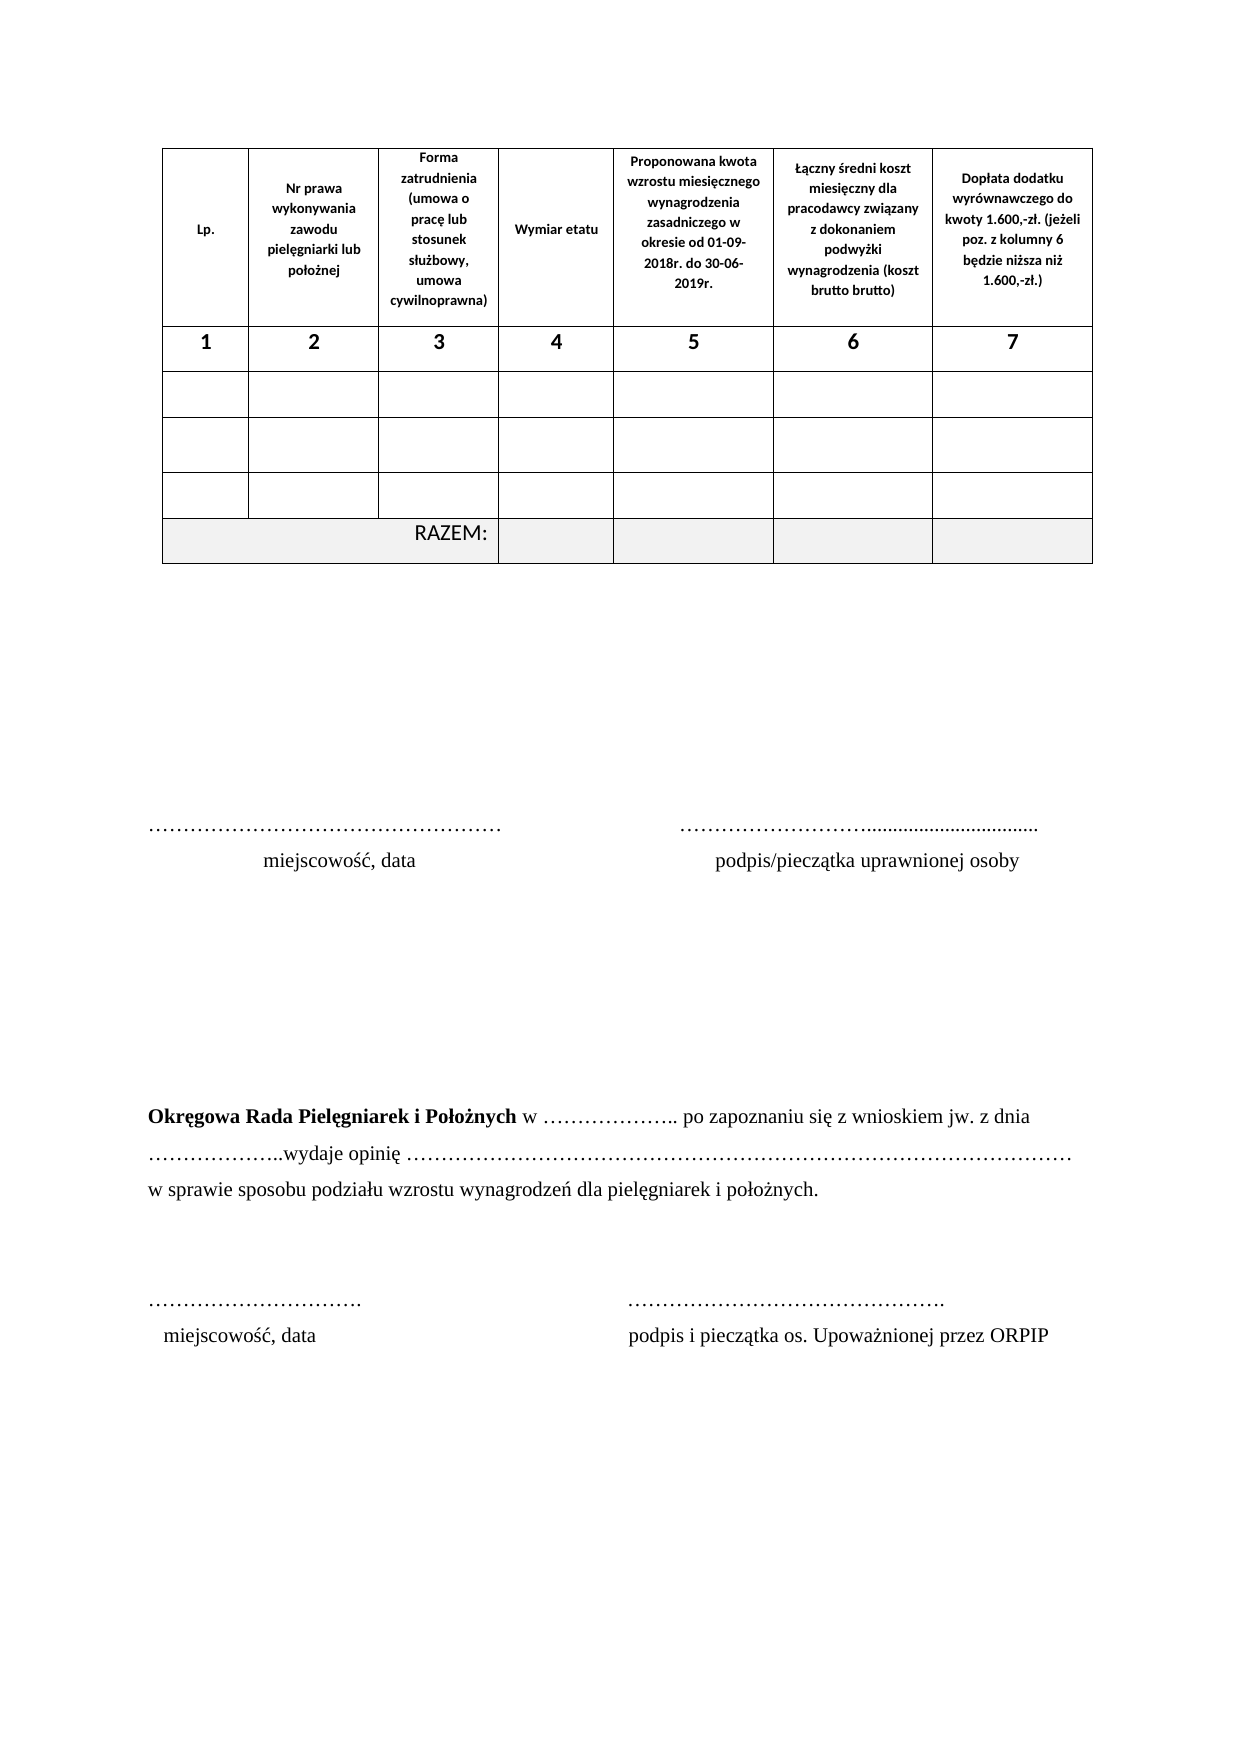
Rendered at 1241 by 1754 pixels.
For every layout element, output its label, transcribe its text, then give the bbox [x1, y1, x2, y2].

table_cell [774, 372, 932, 417]
table_cell 1 [163, 327, 248, 371]
text miejscowość, data podpis/pieczątka uprawnionej osoby [148, 848, 1093, 872]
table_cell 4 [499, 327, 613, 371]
table_header Wymiar etatu [499, 149, 613, 326]
text …………………………. ………………………………………. [148, 1287, 1093, 1311]
table_cell [499, 519, 613, 563]
table_cell [249, 473, 378, 517]
table_cell [163, 372, 248, 417]
table_cell [774, 418, 932, 472]
table_cell [614, 372, 773, 417]
text Okręgowa Rada Pielęgniarek i Położnych w ……………….. po zapoznaniu się z wnioskiem jw. z dnia [148, 1104, 1093, 1128]
table_cell [163, 473, 248, 517]
table_cell [499, 473, 613, 517]
text ………………..wydaje opinię …………………………………………………………………………………… [148, 1141, 1093, 1164]
table_cell RAZEM: [163, 519, 498, 563]
table_cell [379, 418, 498, 472]
table_cell [499, 418, 613, 472]
table_header Lp. [163, 149, 248, 326]
table_cell 2 [249, 327, 378, 371]
table_cell [614, 519, 773, 563]
table_cell 3 [379, 327, 498, 371]
table_cell [933, 372, 1092, 417]
table_cell [774, 519, 932, 563]
text w sprawie sposobu podziału wzrostu wynagrodzeń dla pielęgniarek i położnych. [148, 1177, 1093, 1201]
table_cell [249, 418, 378, 472]
text miejscowość, data podpis i pieczątka os. Upoważnionej przez ORPIP [148, 1323, 1093, 1347]
table_header Łączny średni koszt miesięczny dla pracodawcy związany z dokonaniem podwyżki wynagrodzenia (koszt brutto brutto) [774, 149, 932, 326]
table_cell [163, 418, 248, 472]
table_header Dopłata dodatku wyrównawczego do kwoty 1.600,-zł. (jeżeli poz. z kolumny 6 będzie niższa niż 1.600,-zł.) [933, 149, 1092, 326]
table_cell [499, 372, 613, 417]
table_header Forma zatrudnienia (umowa o pracę lub stosunek służbowy, umowa cywilnoprawna) [379, 149, 498, 326]
table_cell 7 [933, 327, 1092, 371]
table_cell 5 [614, 327, 773, 371]
text …………………………………………… ………………………................................. [148, 811, 1093, 836]
table_cell [774, 473, 932, 517]
table_cell [379, 372, 498, 417]
table_cell [379, 473, 498, 517]
table_cell [249, 372, 378, 417]
table_cell [614, 418, 773, 472]
table_cell [933, 519, 1092, 563]
table_header Proponowana kwota wzrostu miesięcznego wynagrodzenia zasadniczego w okresie od 01-09-2018r. do 30-06-2019r. [614, 149, 773, 326]
table_cell [614, 473, 773, 517]
table_cell 6 [774, 327, 932, 371]
table_header Nr prawa wykonywania zawodu pielęgniarki lub położnej [249, 149, 378, 326]
table_cell [933, 418, 1092, 472]
table_cell [933, 473, 1092, 517]
